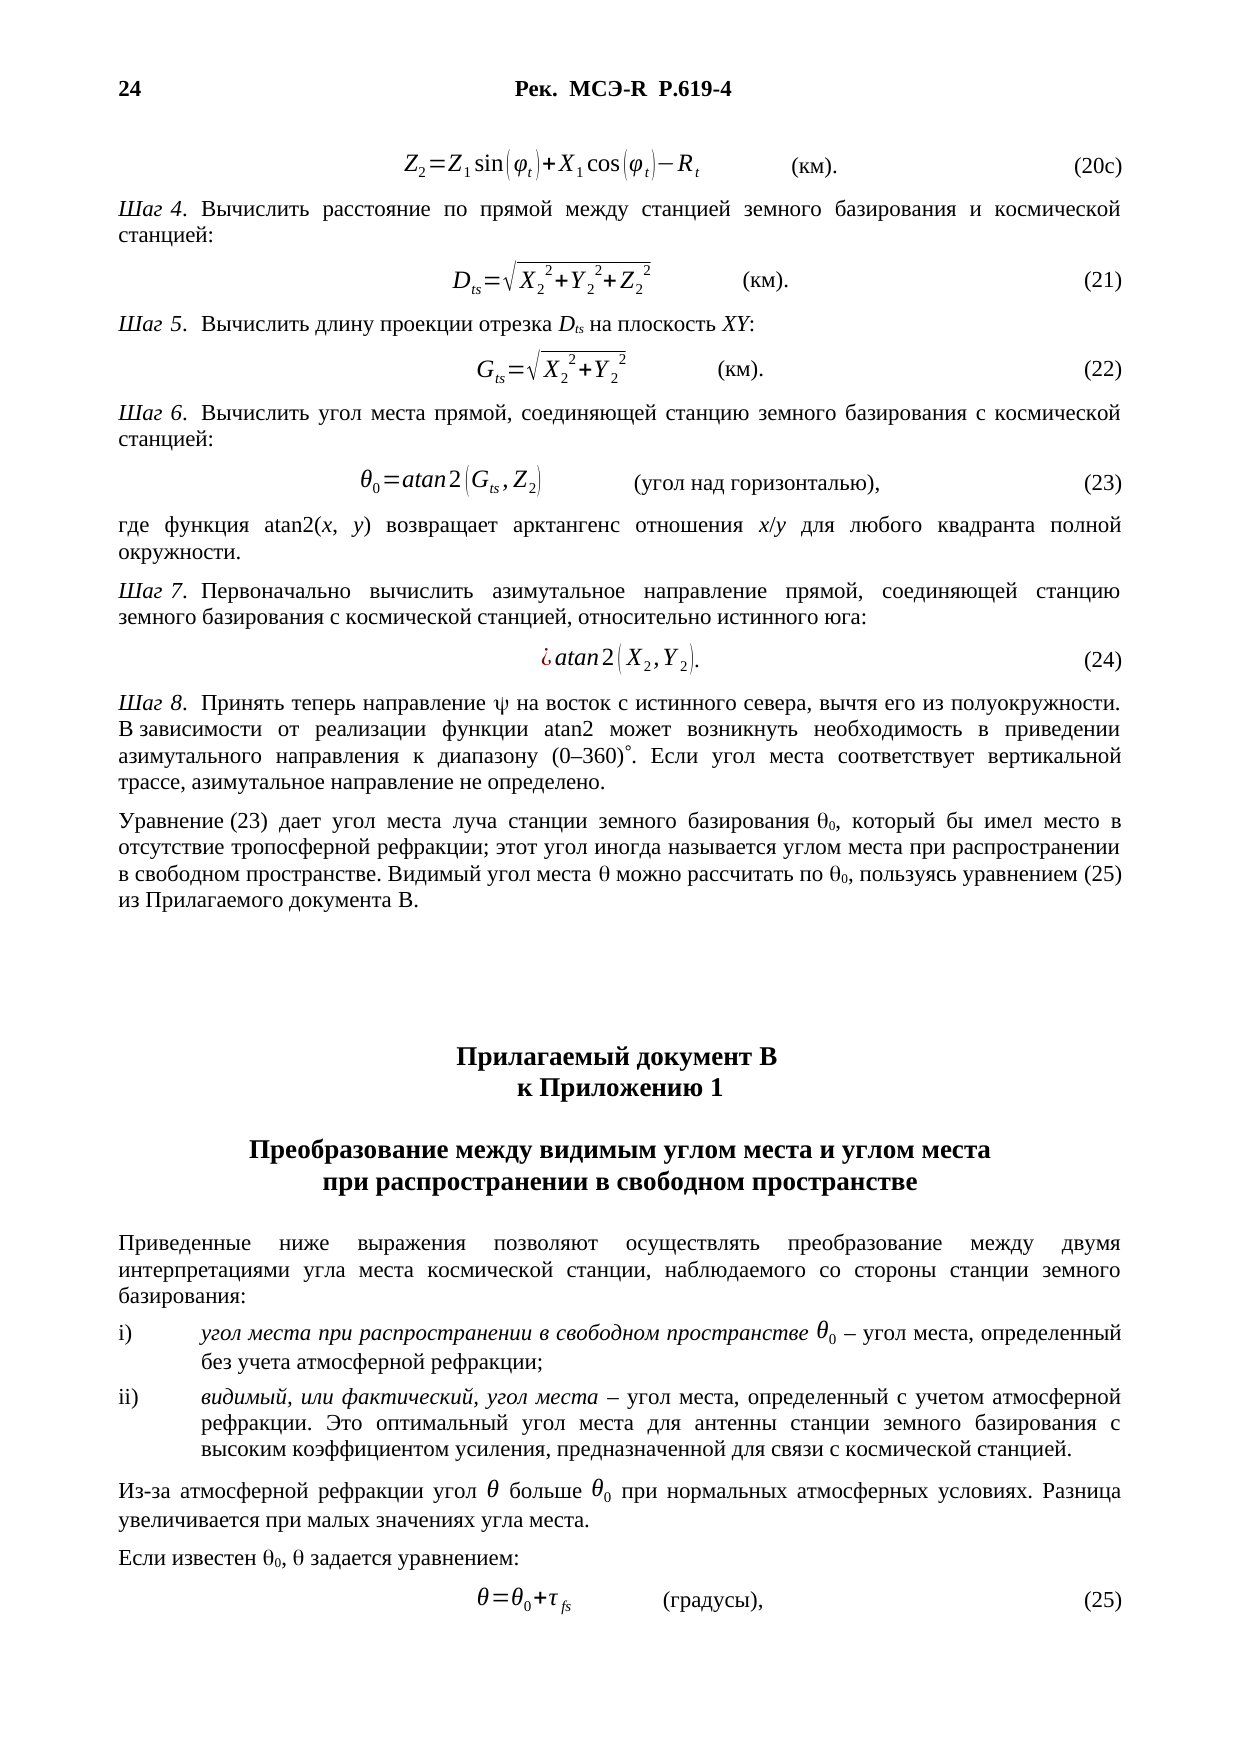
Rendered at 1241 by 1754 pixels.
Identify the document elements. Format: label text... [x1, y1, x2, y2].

text Уравнение (23) дает угол места луча станции земного базирования 0, который бы имел место в отсутствие тропосферной рефракции; этот угол иногда называется углом места при распространении в свободном пространстве. Видимый угол места  можно рассчитать по 0, пользуясь уравнением (25) из Прилагаемого документа B. [118, 807, 1122, 912]
text Шаг 4. Вычислить расстояние по прямой между станцией земного базирования и космической станцией: [118, 195, 1122, 248]
title Прилагаемый документ B к Приложению 1 Преобразование между видимым углом места и углом места при распространении в свободном пространстве [118, 1040, 1122, 1196]
text Шаг 7. Первоначально вычислить азимутальное направление прямой, соединяющей станцию земного базирования с космической станцией, относительно истинного юга: [118, 577, 1122, 629]
text Шаг 6. Вычислить угол места прямой, соединяющей станцию земного базирования с космической станцией: [118, 399, 1122, 452]
text где функция atan2(x, y) возвращает арктангенс отношения x/y для любого квадранта полной окружности. [118, 512, 1122, 564]
text (градусы), (25) [118, 1583, 1122, 1615]
text Если известен 0, задается уравнением: [118, 1544, 1122, 1571]
text . (24) [118, 642, 1122, 677]
text i) угол места при распространении в свободном пространстве – угол места, определенный без учета атмосферной рефракции; [118, 1317, 1122, 1374]
text Из-за атмосферной рефракции угол больше при нормальных атмосферных условиях. Разница увеличивается при малых значениях угла места. [118, 1474, 1122, 1532]
text (км). (21) [118, 260, 1122, 298]
text Шаг 5. Вычислить длину проекции отрезка Dts на плоскость XY: [118, 310, 1122, 337]
text (км). (20c) [118, 148, 1122, 182]
text (км). (22) [118, 349, 1122, 387]
text Шаг 8. Принять теперь направление  на восток с истинного севера, вычтя его из полуокружности. В зависимости от реализации функции atan2 может возникнуть необходимость в приведении азимутального направления к диапазону (0–360). Если угол места соответствует вертикальной трассе, азимутальное направление не определено. [118, 689, 1122, 794]
text (угол над горизонталью), (23) [118, 464, 1122, 499]
text ii) видимый, или фактический, угол места – угол места, определенный с учетом атмосферной рефракции. Это оптимальный угол места для антенны станции земного базирования с высоким коэффициентом усиления, предназначенной для связи с космической станцией. [118, 1383, 1122, 1462]
title Приведенные ниже выражения позволяют осуществлять преобразование между двумя интерпретациями угла места космической станции, наблюдаемого со стороны станции земного базирования: [118, 1229, 1122, 1308]
